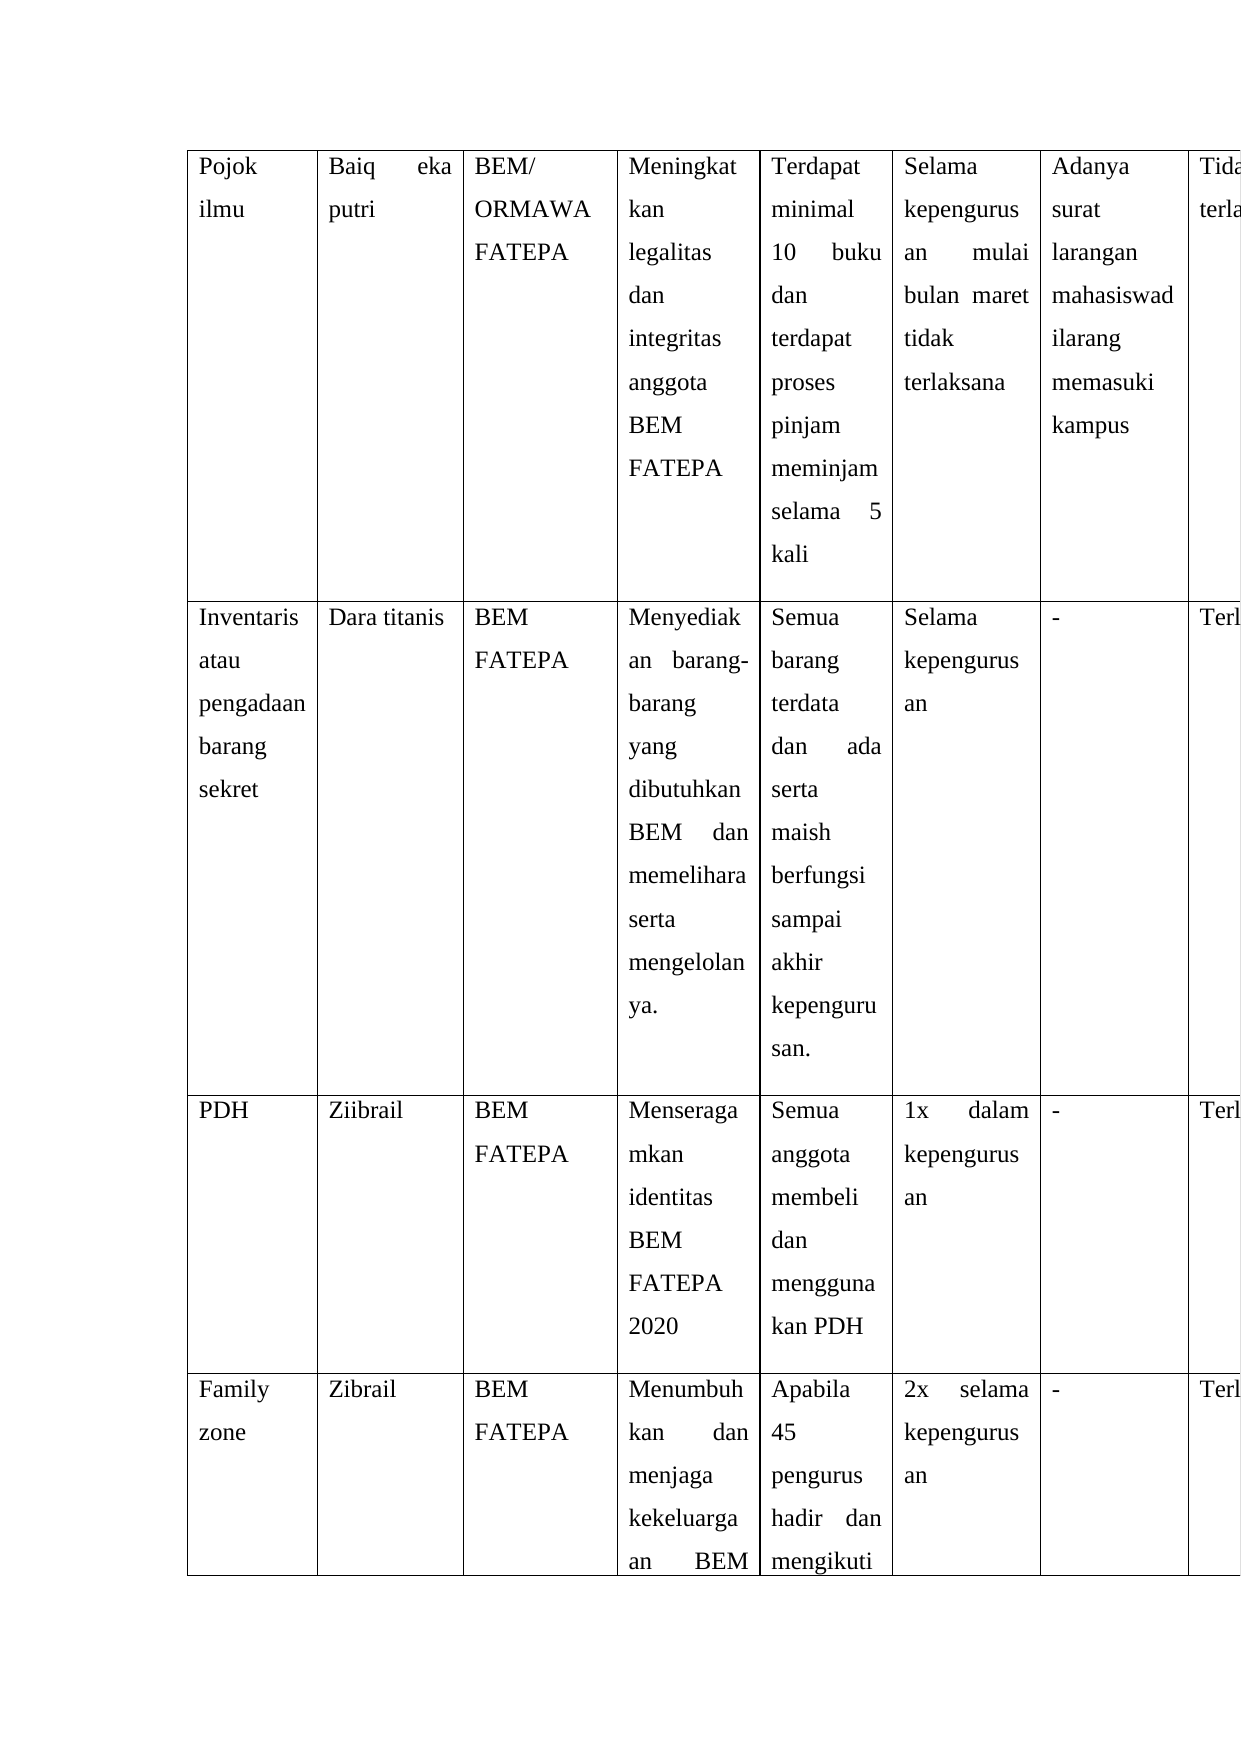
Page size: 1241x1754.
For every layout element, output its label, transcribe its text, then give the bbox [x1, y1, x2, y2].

table_cell Selama kepengurusan [893, 602, 1040, 1094]
table_cell Zibrail [318, 1374, 463, 1575]
table_cell Menyediakan barang-barang yang dibutuhkan BEM dan memelihara serta mengelolanya. [618, 602, 759, 1094]
table_cell Baiq eka putri [318, 151, 463, 601]
table_cell Tidak terlaksana [1189, 151, 1240, 601]
table_cell Menseragamkan identitas BEM FATEPA 2020 [618, 1096, 759, 1373]
table_cell Semua anggota membeli dan menggunakan PDH [761, 1096, 892, 1373]
table_cell Inventaris atau pengadaan barang sekret [188, 602, 317, 1094]
table_cell Selama kepengurusan mulai bulan maret tidak terlaksana [893, 151, 1040, 601]
table_cell Family zone [188, 1374, 317, 1575]
table_cell Pojok ilmu [188, 151, 317, 601]
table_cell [761, 1374, 892, 1575]
table_cell Semua barang terdata dan ada serta maish berfungsi sampai akhir kepengurusan. [761, 602, 892, 1094]
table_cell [893, 1374, 1040, 1575]
table_cell Dara titanis [318, 602, 463, 1094]
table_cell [618, 1374, 759, 1575]
table_cell 1x dalam kepengurusan [893, 1096, 1040, 1373]
table_cell - [1041, 1096, 1188, 1373]
table_cell Ziibrail [318, 1096, 463, 1373]
table_cell - [1041, 602, 1188, 1094]
table_cell PDH [188, 1096, 317, 1373]
table_cell BEM/ORMAWA FATEPA [464, 151, 617, 601]
table_cell Adanya surat larangan mahasiswadilarang memasuki kampus [1041, 151, 1188, 601]
table_cell Meningkatkan legalitas dan integritas anggota BEM FATEPA [618, 151, 759, 601]
table_cell BEM FATEPA [464, 1374, 617, 1575]
table_cell BEM FATEPA [464, 602, 617, 1094]
table_cell BEM FATEPA [464, 1096, 617, 1373]
table_cell - [1041, 1374, 1188, 1575]
table_cell Terlaksana [1189, 602, 1240, 1094]
table_cell Terlaksanan [1189, 1096, 1240, 1373]
table_cell Terlaksana [1189, 1374, 1240, 1575]
table_cell Terdapat minimal 10 buku dan terdapat proses pinjam meminjam selama 5 kali [761, 151, 892, 601]
